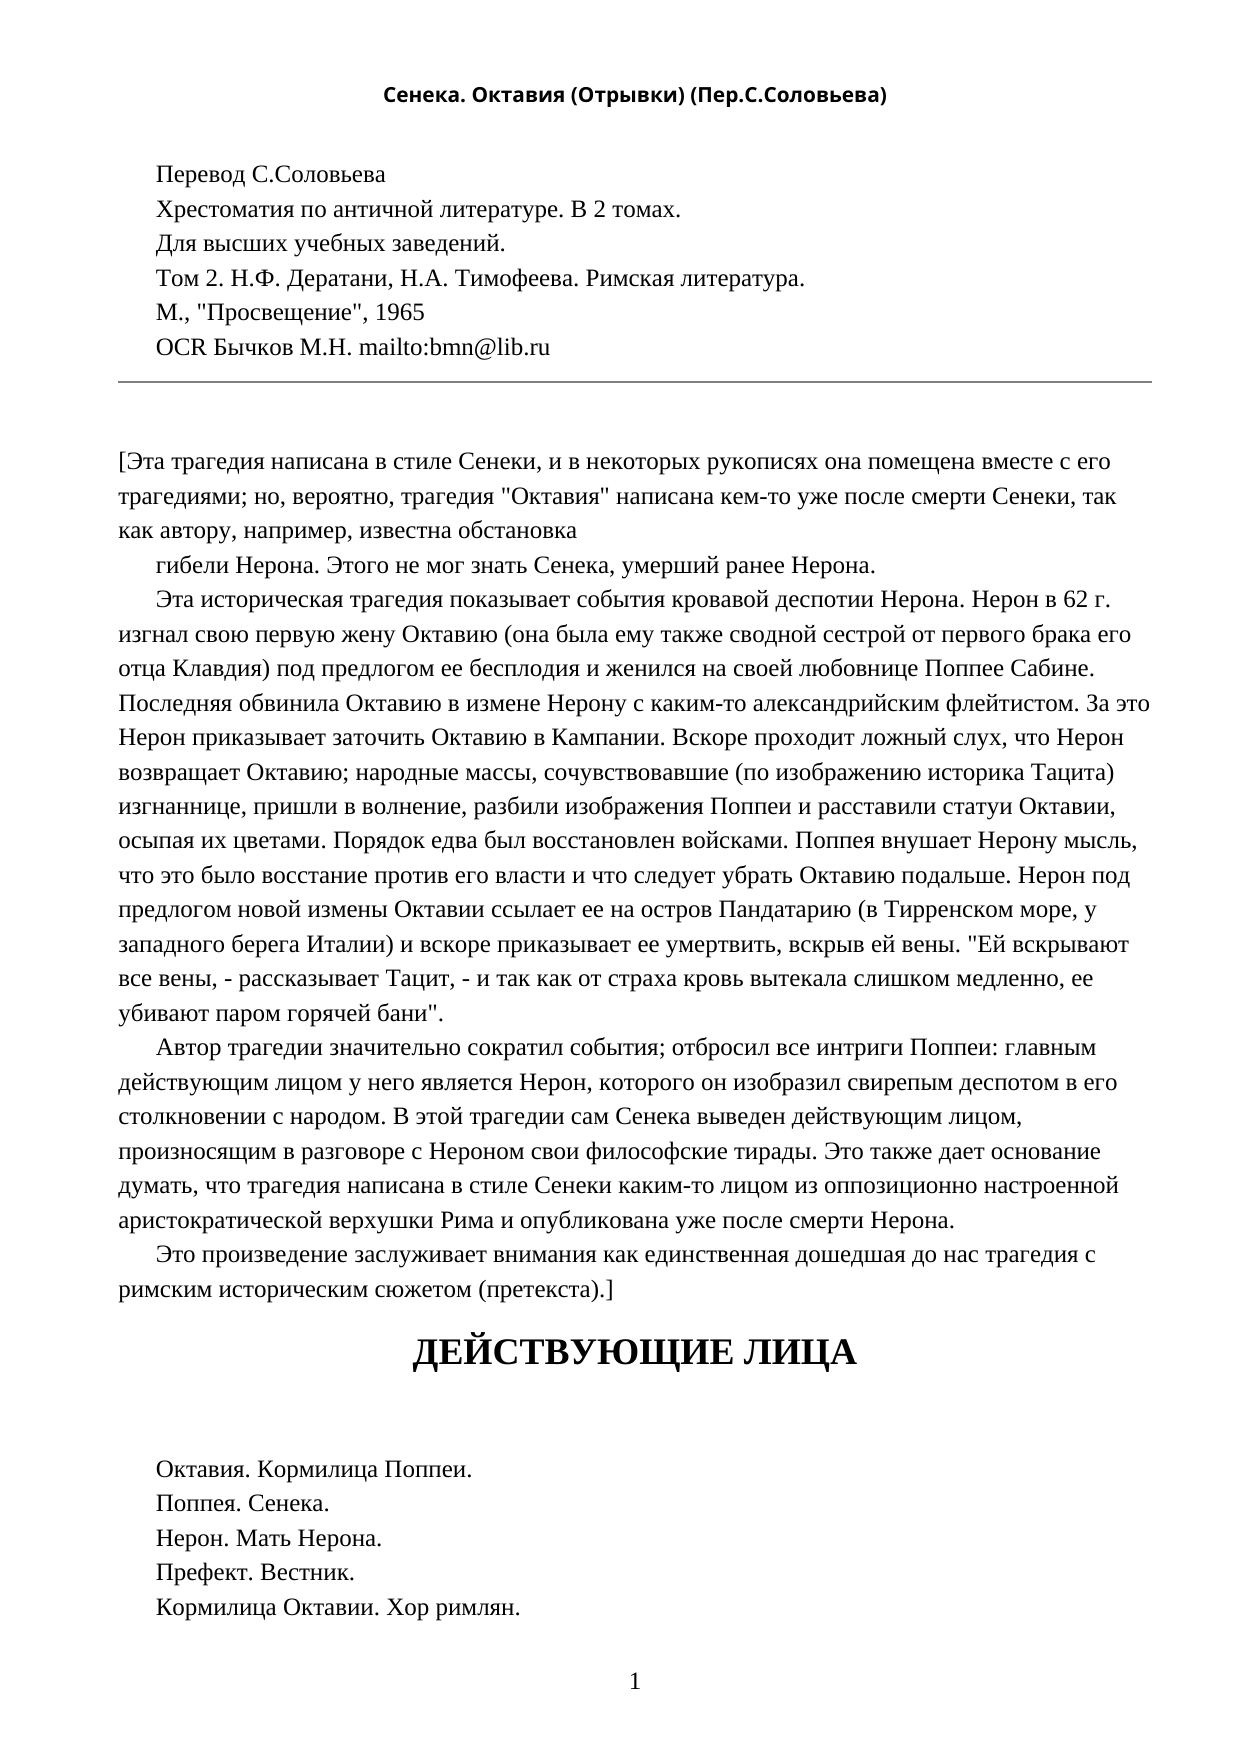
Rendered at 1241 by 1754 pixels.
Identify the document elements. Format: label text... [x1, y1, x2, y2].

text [118, 1385, 1152, 1620]
subtitle Сенека. Октавия (Отрывки) (Пер.С.Соловьева) [118, 80, 1152, 108]
text [Эта трагедия написана в стиле Сенеки, и в некоторых рукописях она помещена вместе с его трагедиями; но, вероятно, трагедия "Октавия" написана кем-то уже после смерти Сенеки, так как автору, например, известна обстановка гибели Нерона. Этого не мог знать Сенека, умерший ранее Нерона. Эта историческая трагедия показывает события кровавой деспотии Нерона. Нерон в 62 г. изгнал свою первую жену Октавию (она была ему также сводной сестрой от первого брака его отца Клавдия) под предлогом ее бесплодия и женился на своей любовнице Поппее Сабине. Последняя обвинила Октавию в измене Нерону с каким-то александрийским флейтистом. За это Нерон приказывает заточить Октавию в Кампании. Вскоре проходит ложный слух, что Нерон возвращает Октавию; народные массы, сочувствовавшие (по изображению историка Тацита) изгнаннице, пришли в волнение, разбили изображения Поппеи и расставили статуи Октавии, осыпая их цветами. Порядок едва был восстановлен войсками. Поппея внушает Нерону мысль, что это было восстание против его власти и что следует убрать Октавию подальше. Нерон под предлогом новой измены Октавии ссылает ее на остров Пандатарию (в Тирренском море, у западного берега Италии) и вскоре приказывает ее умертвить, вскрыв ей вены. "Ей вскрывают все вены, - рассказывает Тацит, - и так как от страха кровь вытекала слишком медленно, ее убивают паром горячей бани". Автор трагедии значительно сократил события; отбросил все интриги Поппеи: главным действующим лицом у него является Нерон, которого он изобразил свирепым деспотом в его столкновении с народом. В этой трагедии сам Сенека выведен действующим лицом, произносящим в разговоре с Нероном свои философские тирады. Это также дает основание думать, что трагедия написана в стиле Сенеки каким-то лицом из оппозиционно настроенной аристократической верхушки Рима и опубликована уже после смерти Нерона. Это произведение заслуживает внимания как единственная дошедшая до нас трагедия с римским историческим сюжетом (претекста).] [118, 412, 1152, 1302]
subtitle ДЕЙСТВУЮЩИЕ ЛИЦА [118, 1329, 1152, 1372]
text Перевод С.Соловьева Хрестоматия по античной литературе. В 2 томах. Для высших учебных заведений. Том 2. Н.Ф. Дератани, Н.А. Тимофеева. Римская литература. М., "Просвещение", 1965 OCR Бычков М.Н. mailto:bmn@lib.ru [118, 125, 1152, 361]
